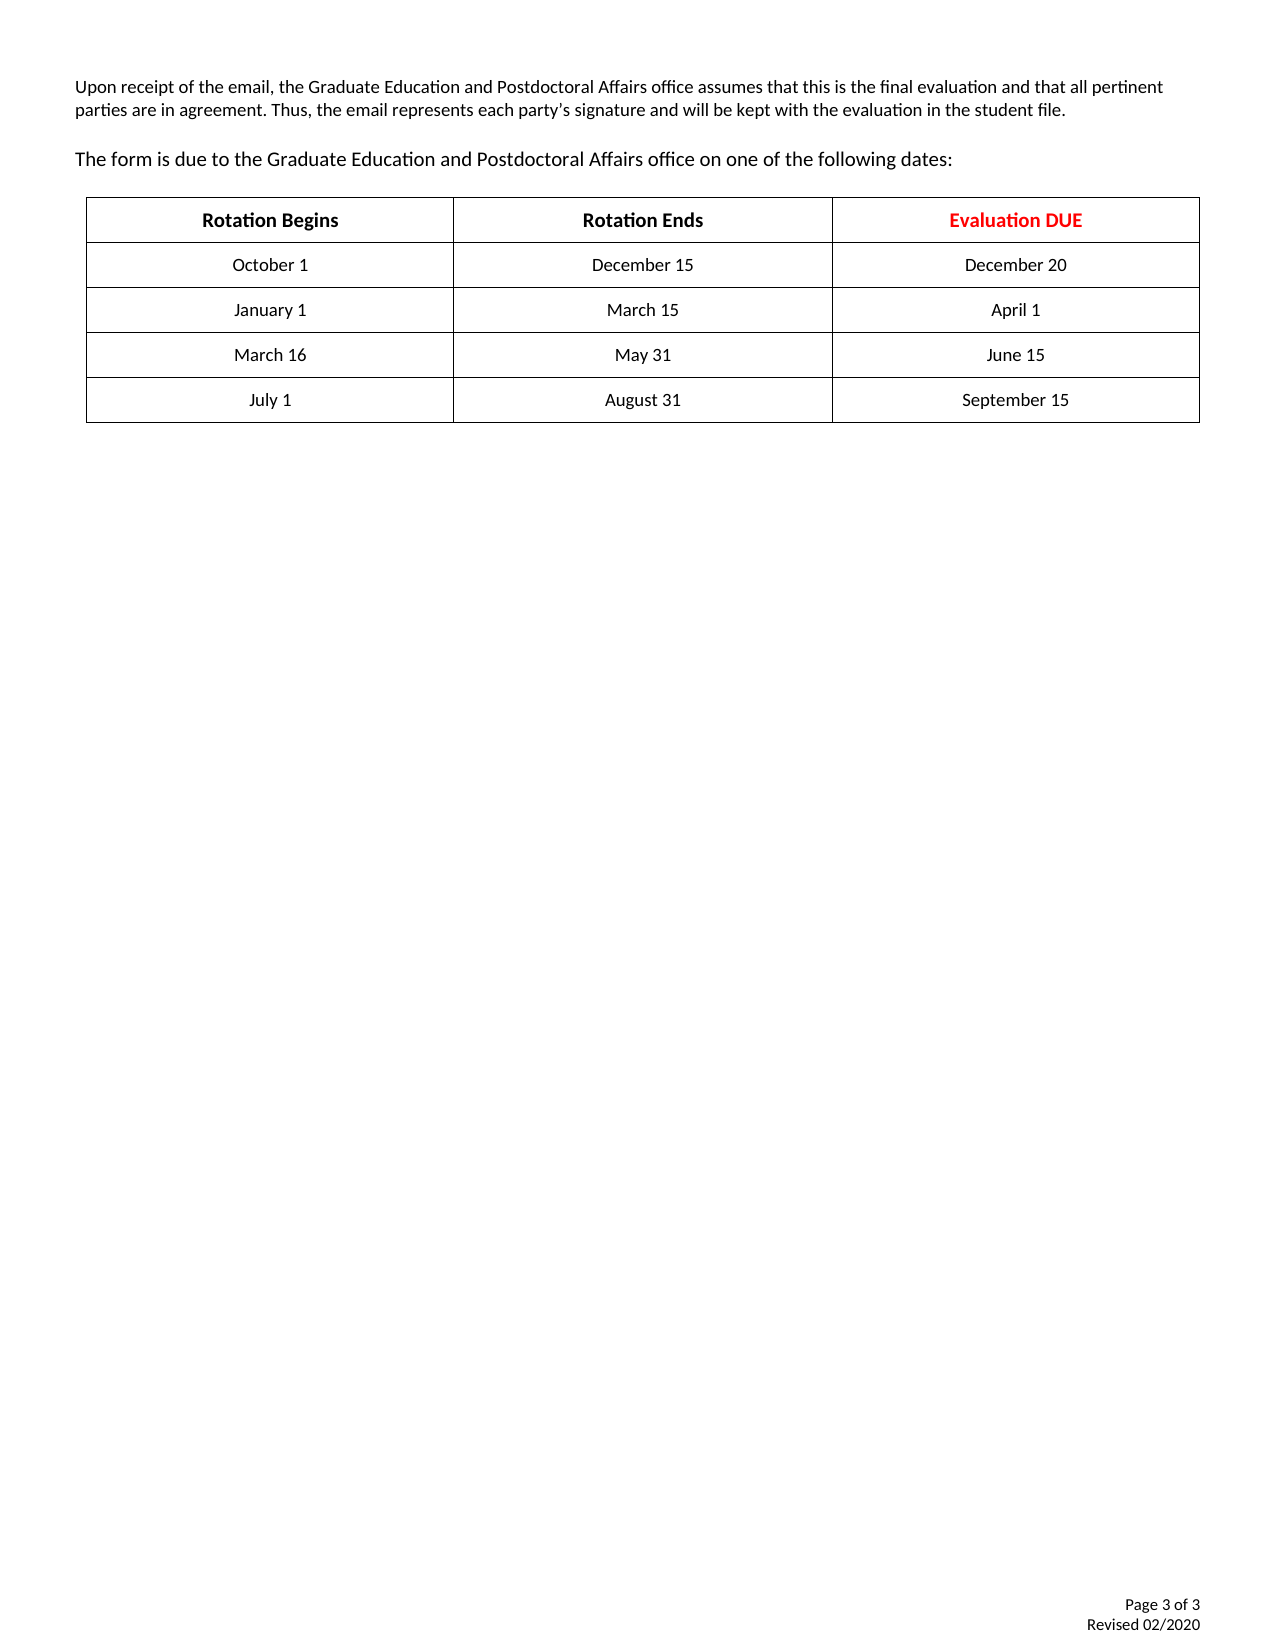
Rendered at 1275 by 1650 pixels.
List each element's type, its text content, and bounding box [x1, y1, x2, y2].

table_header Rotation Begins [87, 198, 453, 242]
table_header Evaluation DUE [833, 198, 1199, 242]
table_cell March 15 [454, 288, 832, 332]
table_cell August 31 [454, 378, 832, 422]
table_cell March 16 [87, 333, 453, 377]
table_cell September 15 [833, 378, 1199, 422]
table_cell December 15 [454, 243, 832, 287]
table_cell April 1 [833, 288, 1199, 332]
table_cell May 31 [454, 333, 832, 377]
table_cell December 20 [833, 243, 1199, 287]
table_cell January 1 [87, 288, 453, 332]
table_cell June 15 [833, 333, 1199, 377]
table_cell July 1 [87, 378, 453, 422]
text Upon receipt of the email, the Graduate Education and Postdoctoral Affairs office assumes that this is the final evaluation and that all pertinent parties are in agreement. Thus, the email represents each party’s signature and will be kept with the evaluation in the student file. [75, 75, 1200, 121]
table_header Rotation Ends [454, 198, 832, 242]
table_cell October 1 [87, 243, 453, 287]
text The form is due to the Graduate Education and Postdoctoral Affairs office on one of the following dates: [75, 146, 1200, 172]
